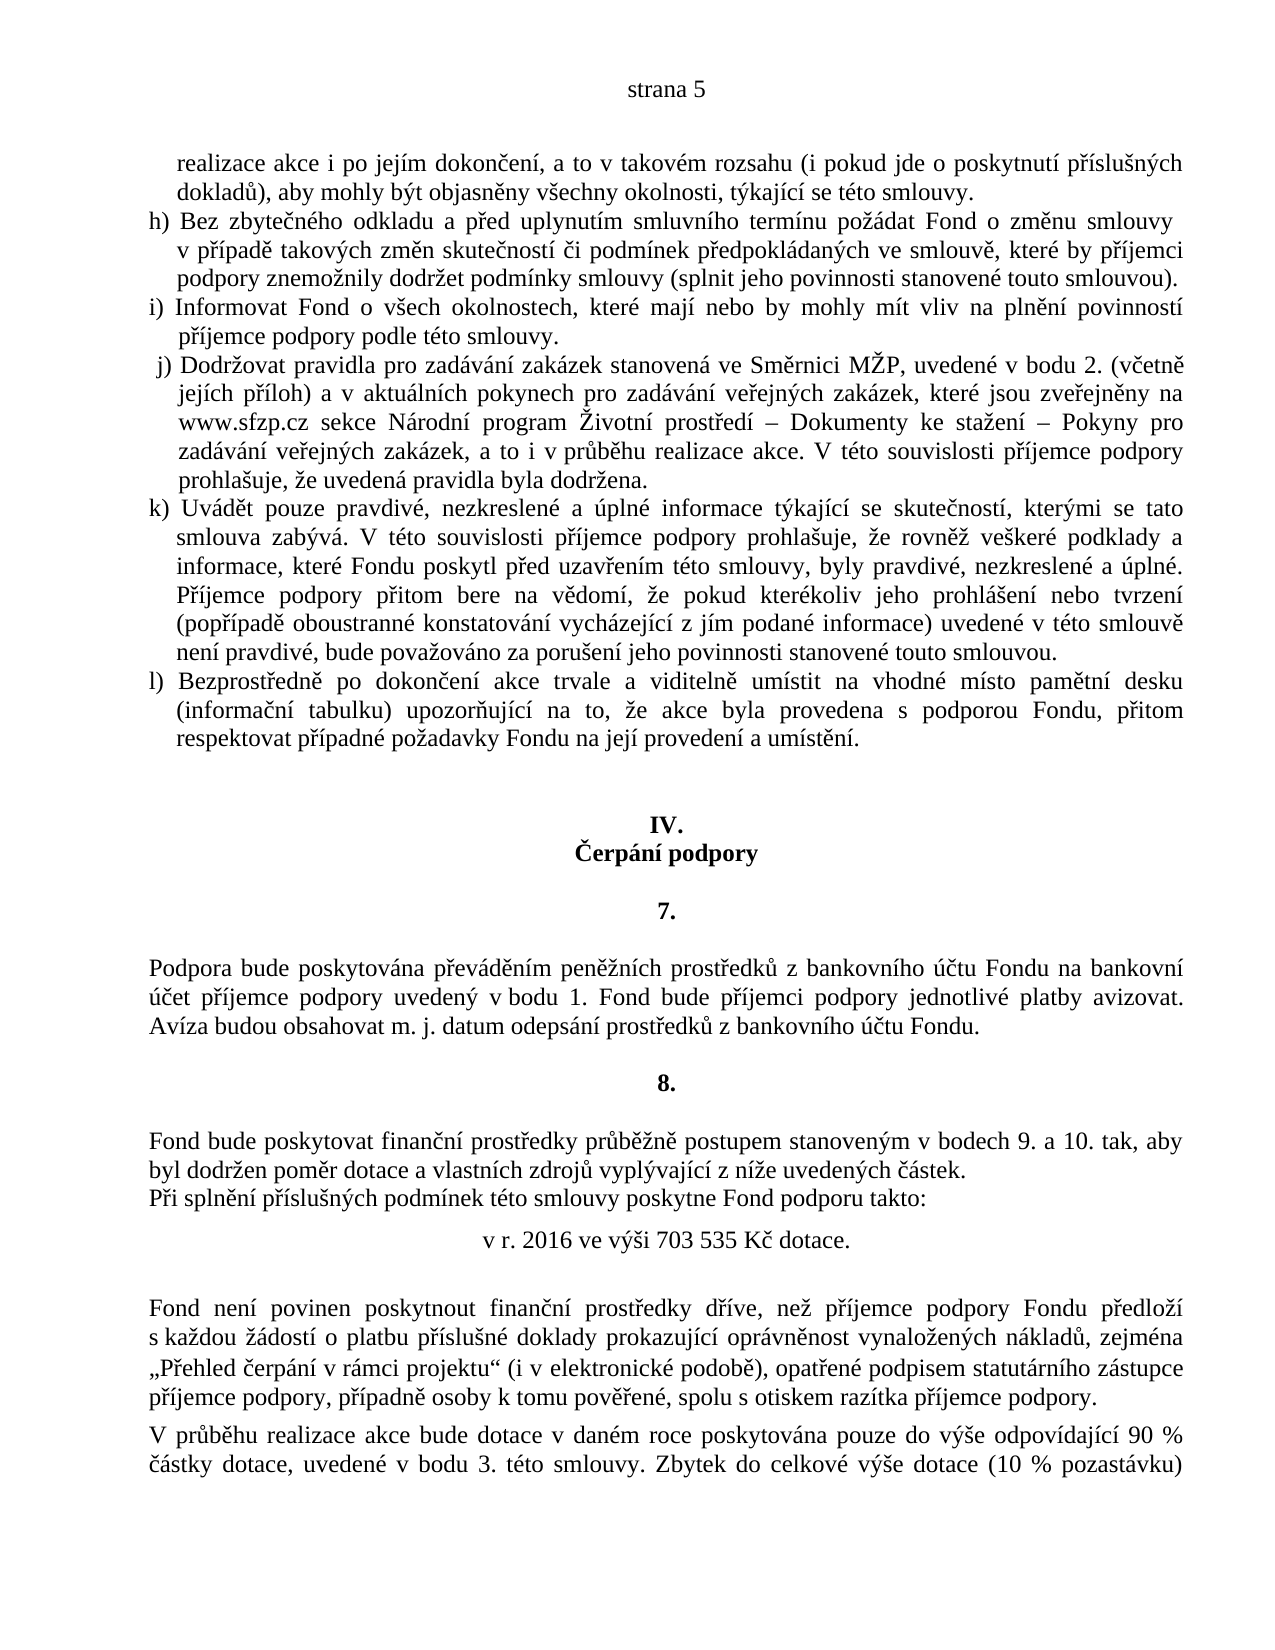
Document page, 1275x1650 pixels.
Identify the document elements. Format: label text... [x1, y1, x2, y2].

text k) Uvádět pouze pravdivé, nezkreslené a úplné informace týkající se skutečností, kterými se tato smlouva zabývá. V této souvislosti příjemce podpory prohlašuje, že rovněž veškeré podklady a informace, které Fondu poskytl před uzavřením této smlouvy, byly pravdivé, nezkreslené a úplné. Příjemce podpory přitom bere na vědomí, že pokud kterékoliv jeho prohlášení nebo tvrzení (popřípadě oboustranné konstatování vycházející z jím podané informace) uvedené v této smlouvě není pravdivé, bude považováno za porušení jeho povinnosti stanovené touto smlouvou. [148, 493, 1184, 666]
text Podpora bude poskytována převáděním peněžních prostředků z bankovního účtu Fondu na bankovní účet příjemce podpory uvedený v bodu 1. Fond bude příjemci podpory jednotlivé platby avizovat. Avíza budou obsahovat m. j. datum odepsání prostředků z bankovního účtu Fondu. [148, 953, 1184, 1040]
text l) Bezprostředně po dokončení akce trvale a viditelně umístit na vhodné místo pamětní desku (informační tabulku) upozorňující na to, že akce byla provedena s podporou Fondu, přitom respektovat případné požadavky Fondu na její provedení a umístění. [148, 666, 1184, 752]
text 7. [148, 896, 1184, 925]
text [148, 148, 1184, 206]
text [148, 1421, 1184, 1478]
text Při splnění příslušných podmínek této smlouvy poskytne Fond podporu takto: [148, 1183, 1184, 1212]
text 8. [148, 1068, 1184, 1097]
text i) Informovat Fond o všech okolnostech, které mají nebo by mohly mít vliv na plnění povinností příjemce podpory podle této smlouvy. [148, 292, 1184, 350]
text Fond bude poskytovat finanční prostředky průběžně postupem stanoveným v bodech 9. a 10. tak, aby byl dodržen poměr dotace a vlastních zdrojů vyplývající z níže uvedených částek. [148, 1126, 1184, 1183]
text IV. [148, 810, 1184, 838]
text j) Dodržovat pravidla pro zadávání zakázek stanovená ve Směrnici MŽP, uvedené v bodu 2. (včetně jejích příloh) a v aktuálních pokynech pro zadávání veřejných zakázek, které jsou zveřejněny na www.sfzp.cz sekce Národní program Životní prostředí – Dokumenty ke stažení – Pokyny pro zadávání veřejných zakázek, a to i v průběhu realizace akce. V této souvislosti příjemce podpory prohlašuje, že uvedená pravidla byla dodržena. [148, 350, 1184, 493]
text Čerpání podpory [148, 838, 1184, 867]
text Fond není povinen poskytnout finanční prostředky dříve, než příjemce podpory Fondu předloží s každou žádostí o platbu příslušné doklady prokazující oprávněnost vynaložených nákladů, zejména „Přehled čerpání v rámci projektu“ (i v elektronické podobě), opatřené podpisem statutárního zástupce příjemce podpory, případně osoby k tomu pověřené, spolu s otiskem razítka příjemce podpory. [148, 1293, 1184, 1411]
text v r. 2016 ve výši 703 535 Kč dotace. [148, 1225, 1184, 1253]
text h) Bez zbytečného odkladu a před uplynutím smluvního termínu požádat Fond o změnu smlouvy v případě takových změn skutečností či podmínek předpokládaných ve smlouvě, které by příjemci podpory znemožnily dodržet podmínky smlouvy (splnit jeho povinnosti stanovené touto smlouvou). [148, 206, 1184, 292]
